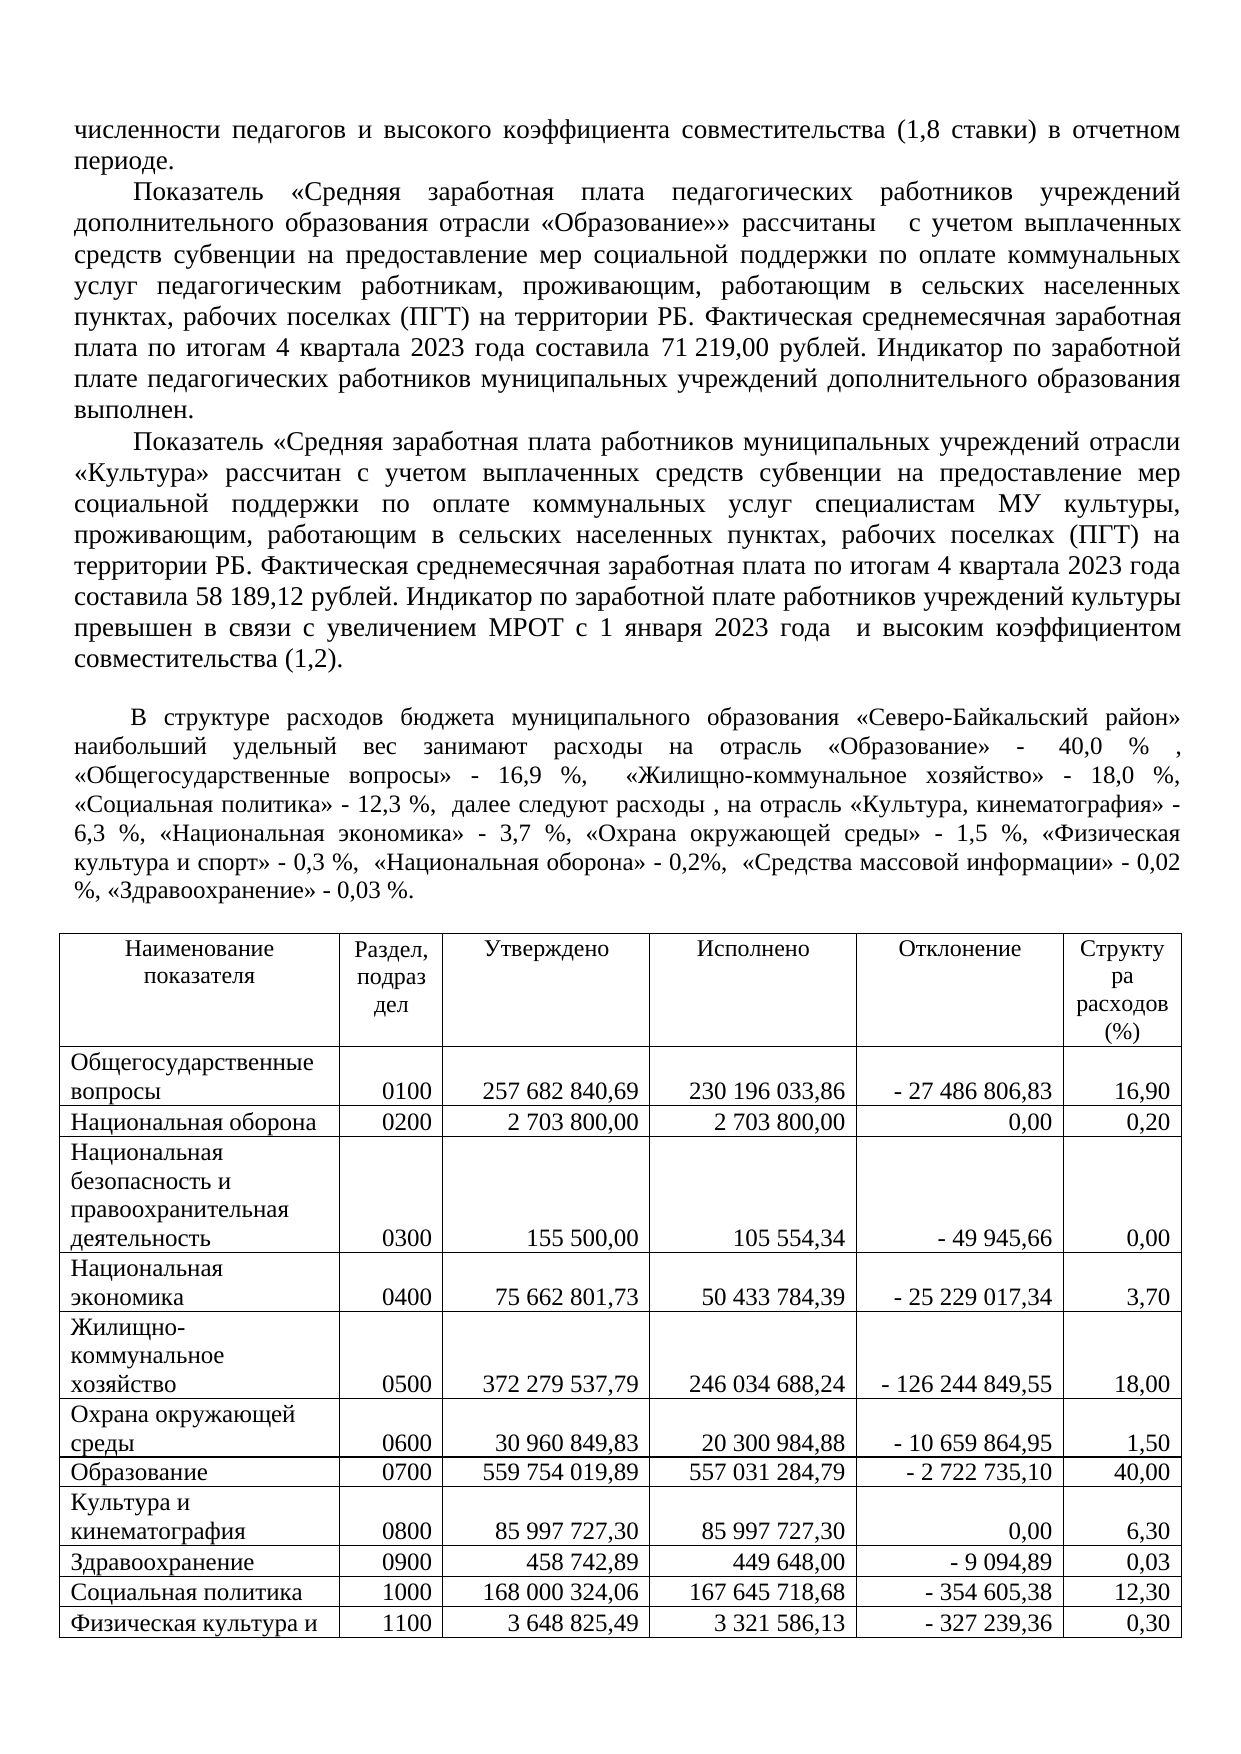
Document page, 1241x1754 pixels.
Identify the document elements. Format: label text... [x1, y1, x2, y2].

table_cell 3 321 586,13 [650, 1607, 856, 1637]
table_cell - 327 239,36 [857, 1607, 1063, 1637]
table_cell Национальная оборона [60, 1106, 339, 1136]
table_cell - 2 722 735,10 [857, 1458, 1063, 1486]
table_cell Образование [60, 1458, 339, 1486]
table_cell 155 500,00 [443, 1137, 649, 1252]
table_cell Национальная экономика [60, 1253, 339, 1311]
table_cell 0400 [340, 1253, 442, 1311]
table_cell 16,90 [1064, 1047, 1181, 1105]
table_cell 458 742,89 [443, 1546, 649, 1576]
table_cell 1100 [340, 1607, 442, 1637]
table_cell 0300 [340, 1137, 442, 1252]
table_cell 0800 [340, 1487, 442, 1545]
table_cell - 10 659 864,95 [857, 1399, 1063, 1456]
table_cell - 9 094,89 [857, 1546, 1063, 1576]
table_cell 559 754 019,89 [443, 1458, 649, 1486]
table_cell 50 433 784,39 [650, 1253, 856, 1311]
table_cell - 27 486 806,83 [857, 1047, 1063, 1105]
table_cell 75 662 801,73 [443, 1253, 649, 1311]
table_cell 557 031 284,79 [650, 1458, 856, 1486]
table_cell 20 300 984,88 [650, 1399, 856, 1456]
table_cell 230 196 033,86 [650, 1047, 856, 1105]
table_cell 18,00 [1064, 1312, 1181, 1398]
table_cell 3 648 825,49 [443, 1607, 649, 1637]
table_cell 105 554,34 [650, 1137, 856, 1252]
table_cell 0,00 [1064, 1137, 1181, 1252]
table_cell 0200 [340, 1106, 442, 1136]
table_cell Культура и кинематография [60, 1487, 339, 1545]
text Показатель «Средняя заработная плата педагогических работников учреждений дополнительного образования отрасли «Образование»» рассчитаны с учетом выплаченных средств субвенции на предоставление мер социальной поддержки по оплате коммунальных услуг педагогическим работникам, проживающим, работающим в сельских населенных пунктах, рабочих поселках (ПГТ) на территории РБ. Фактическая среднемесячная заработная плата по итогам 4 квартала 2023 года составила 71 219,00 рублей. Индикатор по заработной плате педагогических работников муниципальных учреждений дополнительного образования выполнен. [74, 175, 1182, 424]
table_header Раздел, подраздел [340, 934, 442, 1046]
table_cell 85 997 727,30 [443, 1487, 649, 1545]
table_cell Охрана окружающей среды [60, 1399, 339, 1456]
table_header Структура расходов (%) [1064, 934, 1181, 1046]
table_cell Социальная политика [60, 1577, 339, 1606]
table_cell 167 645 718,68 [650, 1577, 856, 1606]
table_cell 30 960 849,83 [443, 1399, 649, 1456]
text Показатель «Средняя заработная плата работников муниципальных учреждений отрасли «Культура» рассчитан с учетом выплаченных средств субвенции на предоставление мер социальной поддержки по оплате коммунальных услуг специалистам МУ культуры, проживающим, работающим в сельских населенных пунктах, рабочих поселках (ПГТ) на территории РБ. Фактическая среднемесячная заработная плата по итогам 4 квартала 2023 года составила 58 189,12 рублей. Индикатор по заработной плате работников учреждений культуры превышен в связи с увеличением МРОТ с 1 января 2023 года и высоким коэффициентом совместительства (1,2). [74, 424, 1182, 674]
table_cell 372 279 537,79 [443, 1312, 649, 1398]
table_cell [60, 1607, 339, 1637]
table_header Исполнено [650, 934, 856, 1046]
table_header Отклонение [857, 934, 1063, 1046]
table_header Утверждено [443, 934, 649, 1046]
table_cell - 354 605,38 [857, 1577, 1063, 1606]
table_cell 3,70 [1064, 1253, 1181, 1311]
table_header Наименование показателя [60, 934, 339, 1046]
table_cell - 49 945,66 [857, 1137, 1063, 1252]
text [74, 113, 1182, 175]
table_cell 6,30 [1064, 1487, 1181, 1545]
table_cell 40,00 [1064, 1458, 1181, 1486]
table_cell 257 682 840,69 [443, 1047, 649, 1105]
table_cell 2 703 800,00 [650, 1106, 856, 1136]
table_cell 0900 [340, 1546, 442, 1576]
table_cell 168 000 324,06 [443, 1577, 649, 1606]
table_cell 0500 [340, 1312, 442, 1398]
table_cell 0600 [340, 1399, 442, 1456]
table_cell - 126 244 849,55 [857, 1312, 1063, 1398]
table_cell Национальная безопасность и правоохранительная деятельность [60, 1137, 339, 1252]
table_cell 2 703 800,00 [443, 1106, 649, 1136]
table_cell 0,00 [857, 1487, 1063, 1545]
table_cell 0,00 [857, 1106, 1063, 1136]
table_cell 0,30 [1064, 1607, 1181, 1637]
table_cell 12,30 [1064, 1577, 1181, 1606]
table_cell 85 997 727,30 [650, 1487, 856, 1545]
table_cell Общегосударственные вопросы [60, 1047, 339, 1105]
table_cell Здравоохранение [60, 1546, 339, 1576]
table_cell 246 034 688,24 [650, 1312, 856, 1398]
table_cell - 25 229 017,34 [857, 1253, 1063, 1311]
table_cell 0700 [340, 1458, 442, 1486]
table_cell 0,03 [1064, 1546, 1181, 1576]
table_cell Жилищно-коммунальное хозяйство [60, 1312, 339, 1398]
table_cell 1000 [340, 1577, 442, 1606]
text В структуре расходов бюджета муниципального образования «Северо-Байкальский район» наибольший удельный вес занимают расходы на отрасль «Образование» - 40,0 % , «Общегосударственные вопросы» - 16,9 %, «Жилищно-коммунальное хозяйство» - 18,0 %, «Социальная политика» - 12,3 %, далее следуют расходы , на отрасль «Культура, кинематография» - 6,3 %, «Национальная экономика» - 3,7 %, «Охрана окружающей среды» - 1,5 %, «Физическая культура и спорт» - 0,3 %, «Национальная оборона» - 0,2%, «Средства массовой информации» - 0,02 %, «Здравоохранение» - 0,03 %. [74, 702, 1182, 904]
table_cell 1,50 [1064, 1399, 1181, 1456]
table_cell 0,20 [1064, 1106, 1181, 1136]
table_cell 0100 [340, 1047, 442, 1105]
table_cell 449 648,00 [650, 1546, 856, 1576]
